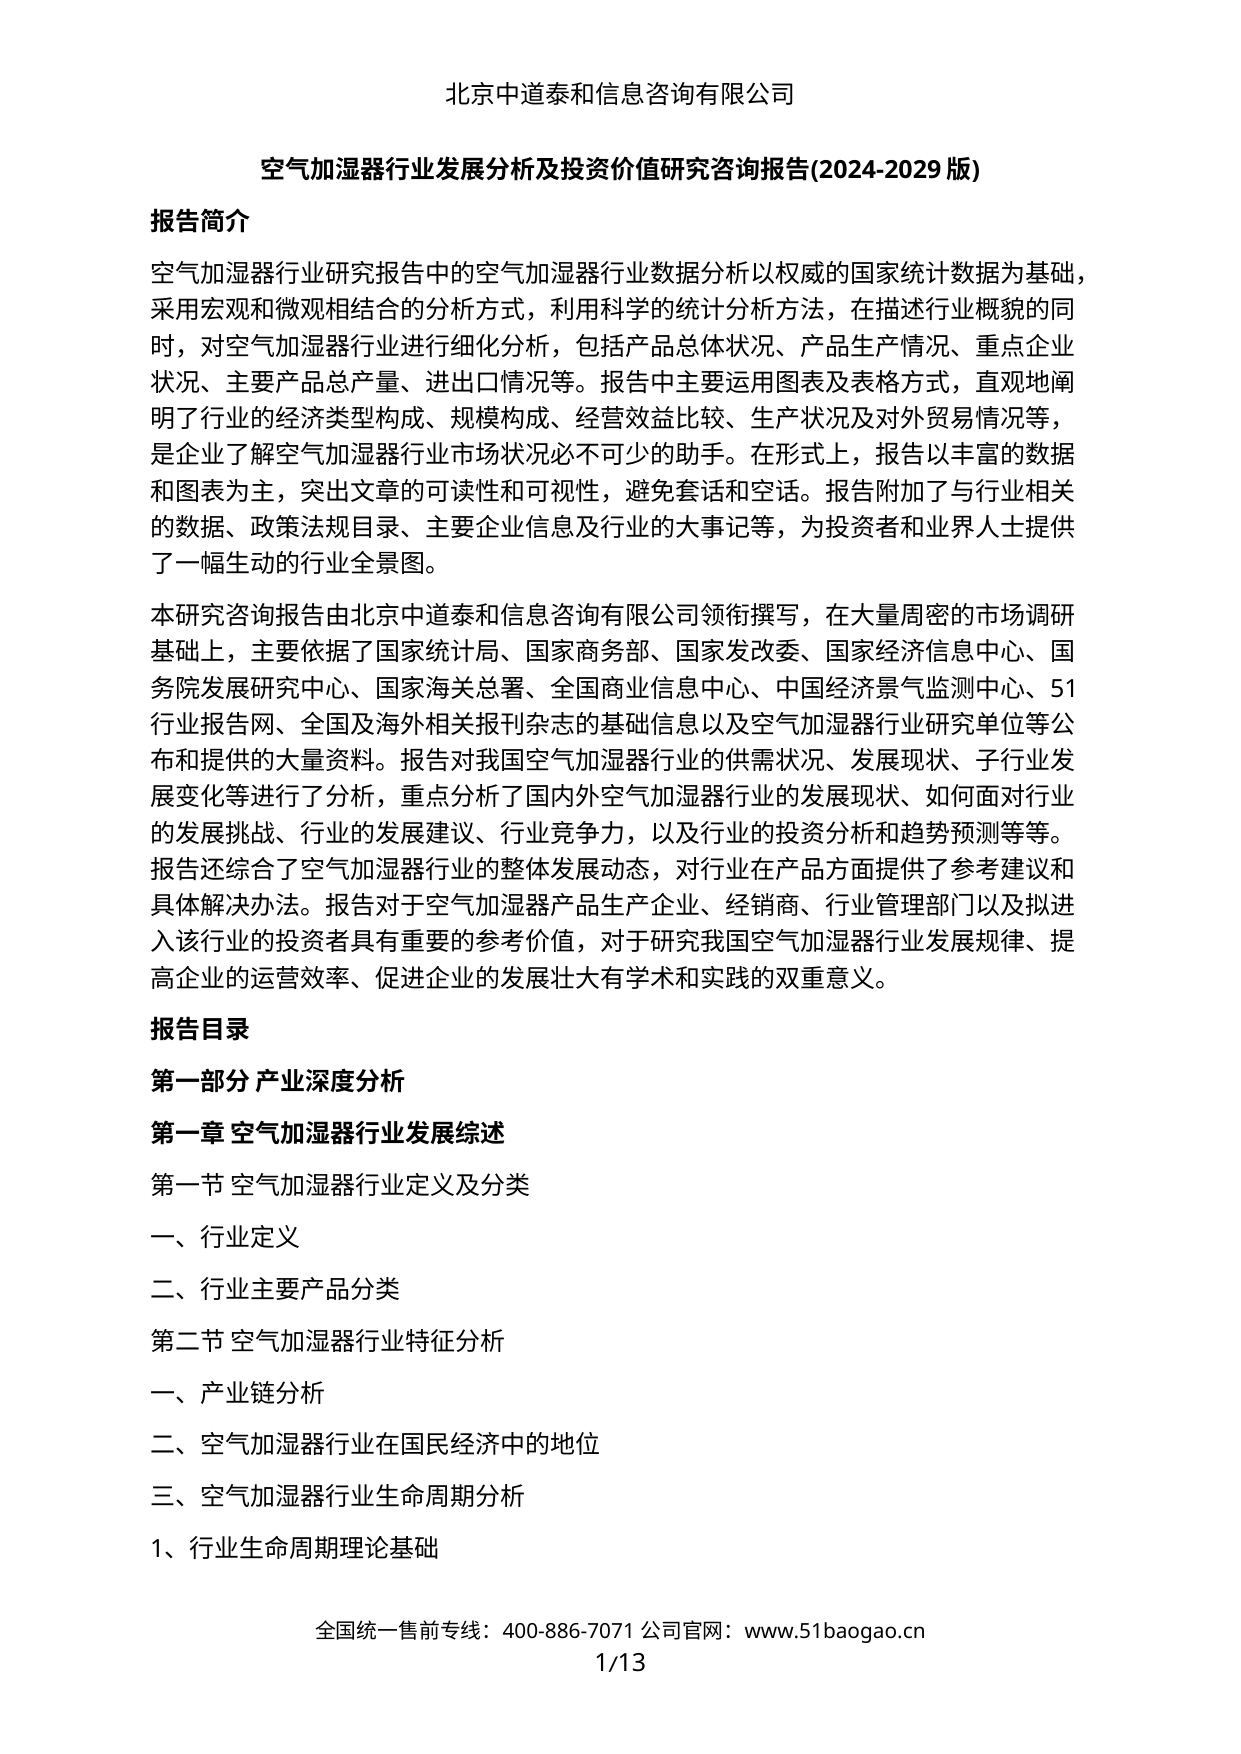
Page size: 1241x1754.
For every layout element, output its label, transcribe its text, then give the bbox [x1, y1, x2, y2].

text 第一节 空气加湿器行业定义及分类 [150, 1166, 1090, 1202]
text 二、空气加湿器行业在国民经济中的地位 [150, 1425, 1090, 1461]
text 1、行业生命周期理论基础 [150, 1529, 1090, 1565]
text 第一章 空气加湿器行业发展综述 [150, 1114, 1090, 1150]
text 报告简介 [150, 202, 1090, 238]
text 一、行业定义 [150, 1217, 1090, 1254]
text 一、产业链分析 [150, 1373, 1090, 1409]
text 第二节 空气加湿器行业特征分析 [150, 1321, 1090, 1357]
text 本研究咨询报告由北京中道泰和信息咨询有限公司领衔撰写，在大量周密的市场调研基础上，主要依据了国家统计局、国家商务部、国家发改委、国家经济信息中心、国务院发展研究中心、国家海关总署、全国商业信息中心、中国经济景气监测中心、51行业报告网、全国及海外相关报刊杂志的基础信息以及空气加湿器行业研究单位等公布和提供的大量资料。报告对我国空气加湿器行业的供需状况、发展现状、子行业发展变化等进行了分析，重点分析了国内外空气加湿器行业的发展现状、如何面对行业的发展挑战、行业的发展建议、行业竞争力，以及行业的投资分析和趋势预测等等。报告还综合了空气加湿器行业的整体发展动态，对行业在产品方面提供了参考建议和具体解决办法。报告对于空气加湿器产品生产企业、经销商、行业管理部门以及拟进入该行业的投资者具有重要的参考价值，对于研究我国空气加湿器行业发展规律、提高企业的运营效率、促进企业的发展壮大有学术和实践的双重意义。 [150, 596, 1090, 994]
text 三、空气加湿器行业生命周期分析 [150, 1477, 1090, 1513]
text 空气加湿器行业发展分析及投资价值研究咨询报告(2024-2029版) [150, 150, 1090, 186]
text 二、行业主要产品分类 [150, 1269, 1090, 1306]
text 报告目录 [150, 1010, 1090, 1046]
text 空气加湿器行业研究报告中的空气加湿器行业数据分析以权威的国家统计数据为基础，采用宏观和微观相结合的分析方式，利用科学的统计分析方法，在描述行业概貌的同时，对空气加湿器行业进行细化分析，包括产品总体状况、产品生产情况、重点企业状况、主要产品总产量、进出口情况等。报告中主要运用图表及表格方式，直观地阐明了行业的经济类型构成、规模构成、经营效益比较、生产状况及对外贸易情况等，是企业了解空气加湿器行业市场状况必不可少的助手。在形式上，报告以丰富的数据和图表为主，突出文章的可读性和可视性，避免套话和空话。报告附加了与行业相关的数据、政策法规目录、主要企业信息及行业的大事记等，为投资者和业界人士提供了一幅生动的行业全景图。 [150, 254, 1090, 580]
text 第一部分 产业深度分析 [150, 1062, 1090, 1098]
